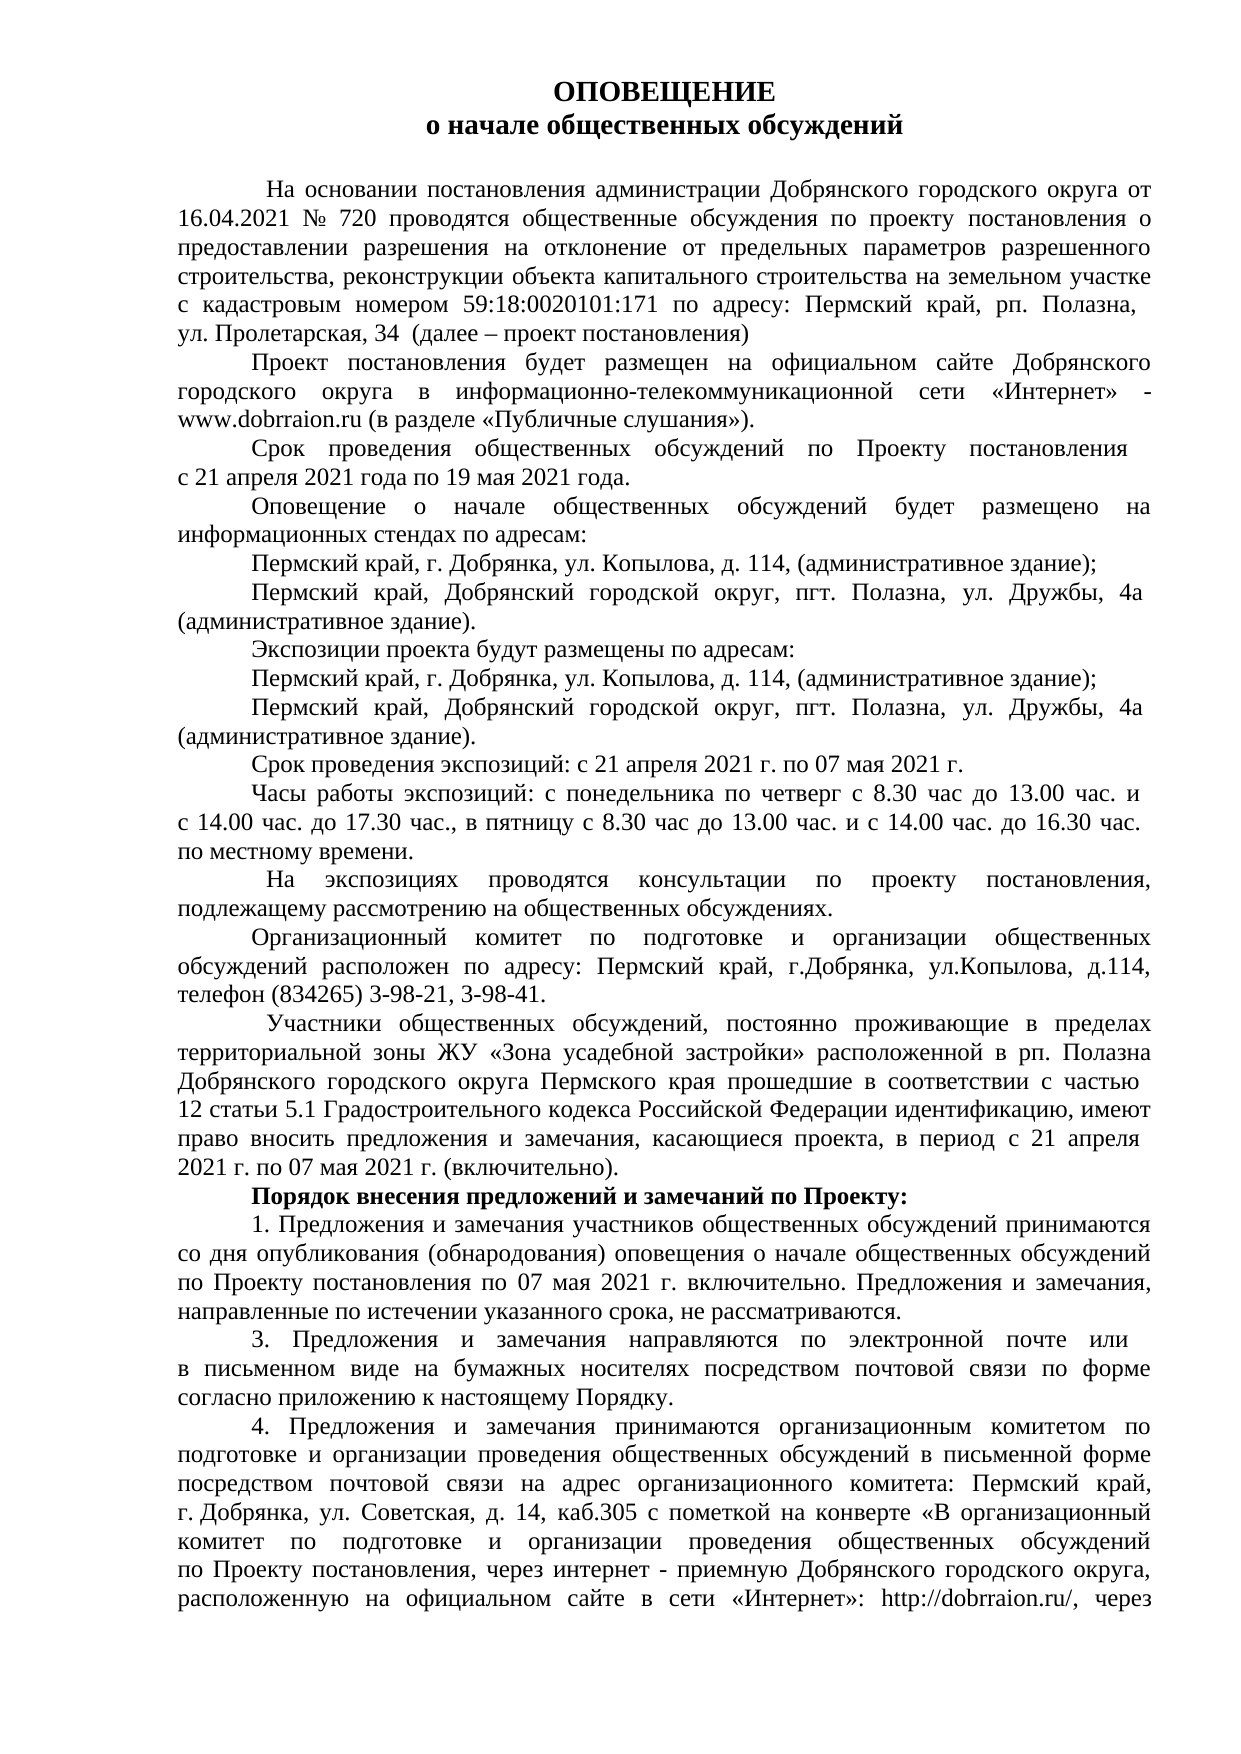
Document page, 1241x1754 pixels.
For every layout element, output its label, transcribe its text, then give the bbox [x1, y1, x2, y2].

text ОПОВЕЩЕНИЕ [177, 74, 1152, 107]
text Пермский край, Добрянский городской округ, пгт. Полазна, ул. Дружбы, 4а (административное здание). [177, 692, 1143, 749]
text Организационный комитет по подготовке и организации общественных обсуждений расположен по адресу: Пермский край, г.Добрянка, ул.Копылова, д.114, телефон (834265) 3-98-21, 3-98-41. [177, 922, 1152, 1008]
text Проект постановления будет размещен на официальном сайте Добрянского городского округа в информационно-телекоммуникационной сети «Интернет» - www.dobrraion.ru (в разделе «Публичные слушания»). [177, 347, 1152, 433]
text Оповещение о начале общественных обсуждений будет размещено на информационных стендах по адресам: [177, 491, 1152, 548]
text 3. Предложения и замечания направляются по электронной почте или в письменном виде на бумажных носителях посредством почтовой связи по форме согласно приложению к настоящему Порядку. [177, 1324, 1152, 1411]
text Экспозиции проекта будут размещены по адресам: [177, 634, 1152, 663]
text Пермский край, Добрянский городской округ, пгт. Полазна, ул. Дружбы, 4а (административное здание). [177, 577, 1143, 634]
text Участники общественных обсуждений, постоянно проживающие в пределах территориальной зоны ЖУ «Зона усадебной застройки» расположенной в рп. Полазна Добрянского городского округа Пермского края прошедшие в соответствии с частью 12 статьи 5.1 Градостроительного кодекса Российской Федерации идентификацию, имеют право вносить предложения и замечания, касающиеся проекта, в период с 21 апреля 2021 г. по 07 мая 2021 г. (включительно). [177, 1008, 1152, 1181]
text Порядок внесения предложений и замечаний по Проекту: [177, 1181, 1152, 1209]
text На экспозициях проводятся консультации по проекту постановления, подлежащему рассмотрению на общественных обсуждениях. [177, 864, 1152, 922]
text Пермский край, г. Добрянка, ул. Копылова, д. 114, (административное здание); [177, 548, 805, 577]
text Часы работы экспозиций: с понедельника по четверг с 8.30 час до 13.00 час. и с 14.00 час. до 17.30 час., в пятницу с 8.30 час до 13.00 час. и с 14.00 час. до 16.30 час. по местному времени. [177, 778, 1152, 864]
text На основании постановления администрации Добрянского городского округа от 16.04.2021 № 720 проводятся общественные обсуждения по проекту постановления о предоставлении разрешения на отклонение от предельных параметров разрешенного строительства, реконструкции объекта капитального строительства на земельном участке с кадастровым номером 59:18:0020101:171 по адресу: Пермский край, рп. Полазна, ул. Пролетарская, 34 (далее – проект постановления) [177, 174, 1152, 347]
text Срок проведения общественных обсуждений по Проекту постановления с 21 апреля 2021 года по 19 мая 2021 года. [177, 433, 1152, 491]
text 1. Предложения и замечания участников общественных обсуждений принимаются со дня опубликования (обнародования) оповещения о начале общественных обсуждений по Проекту постановления по 07 мая 2021 г. включительно. Предложения и замечания, направленные по истечении указанного срока, не рассматриваются. [177, 1209, 1152, 1324]
text Пермский край, г. Добрянка, ул. Копылова, д. 114, (административное здание); [177, 663, 805, 692]
text о начале общественных обсуждений [177, 107, 1152, 141]
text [177, 1411, 1152, 1612]
text Срок проведения экспозиций: с 21 апреля 2021 г. по 07 мая 2021 г. [177, 749, 1152, 778]
